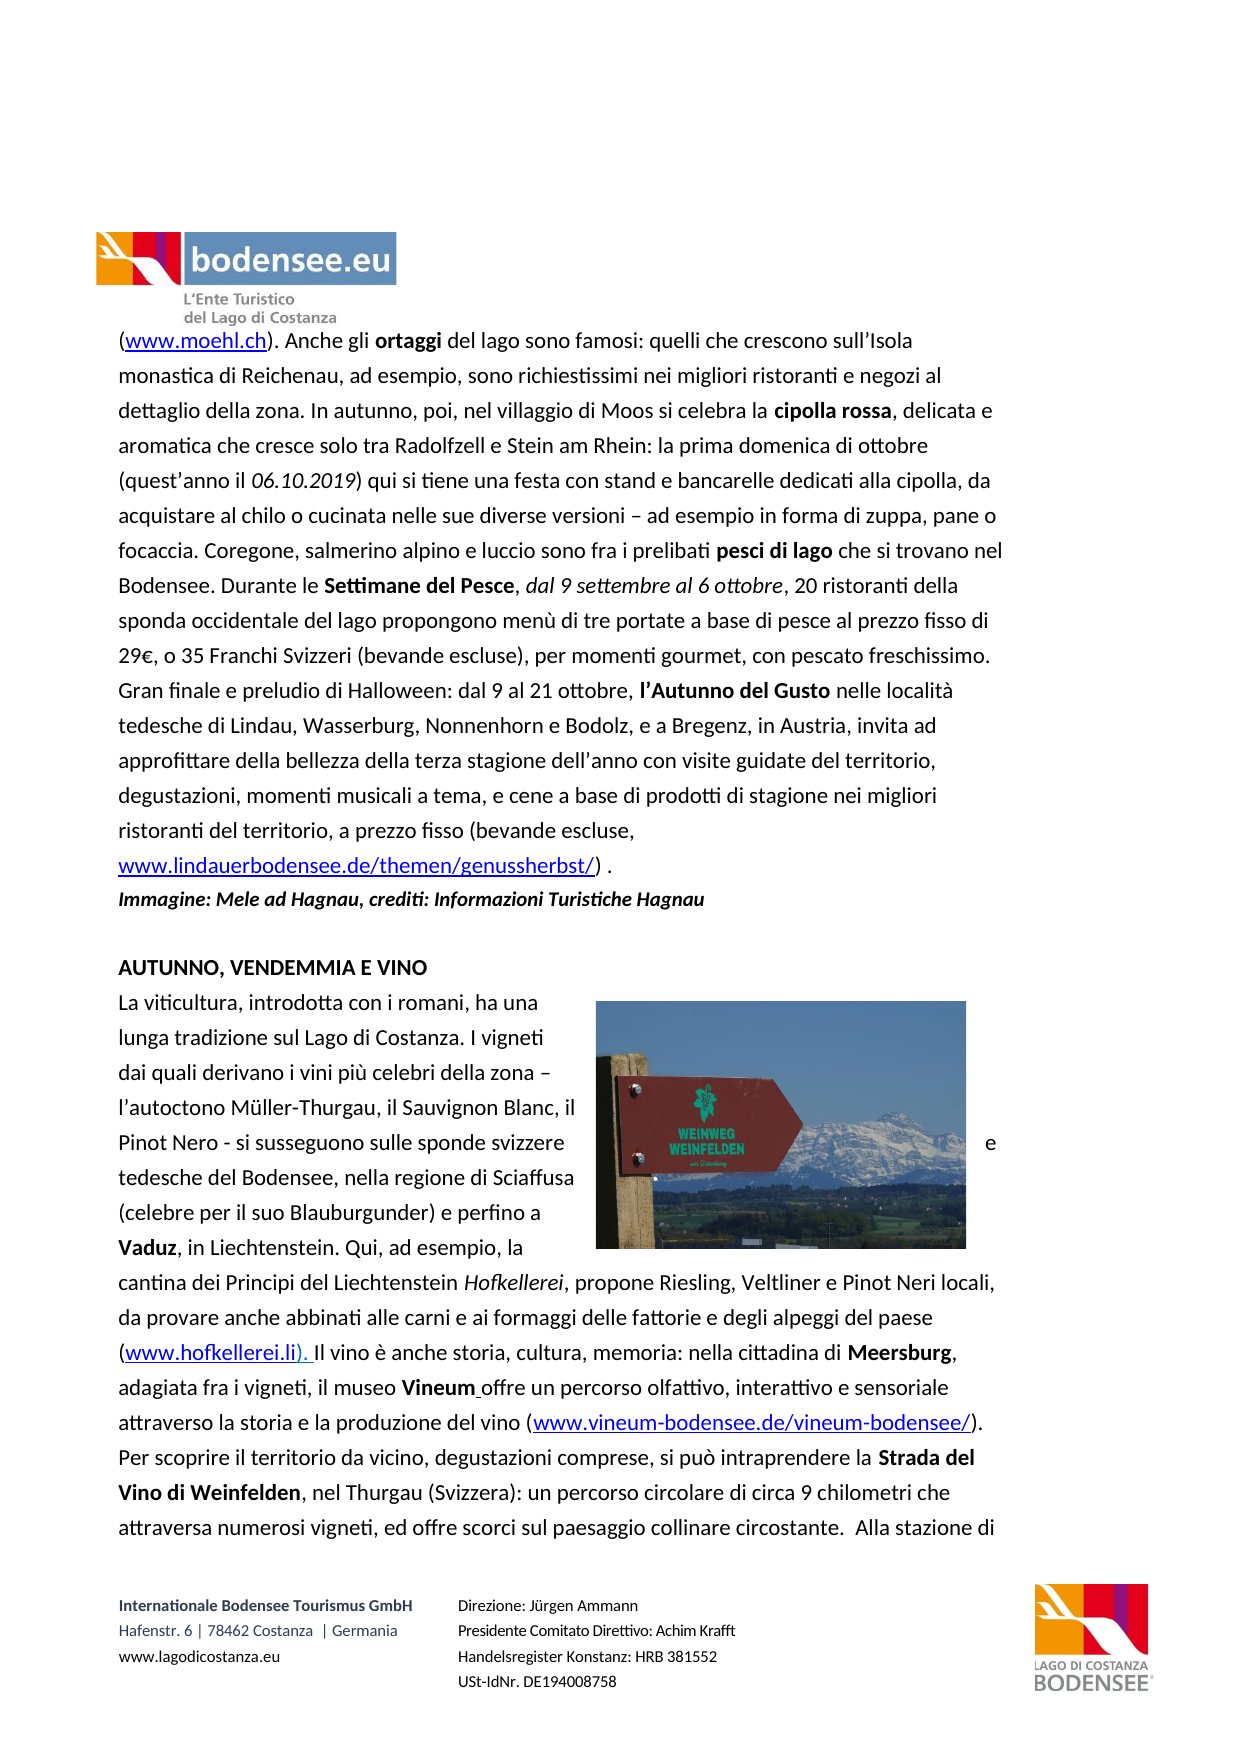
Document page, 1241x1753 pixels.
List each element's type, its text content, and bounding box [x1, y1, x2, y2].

picture [1035, 1584, 1154, 1691]
text Immagine: Mele ad Hagnau, crediti: Informazioni Turistiche Hagnau [118, 886, 1004, 911]
picture [595, 1001, 967, 1249]
picture [96, 232, 397, 326]
text AUTUNNO, VENDEMMIA E VINO [118, 953, 1004, 981]
